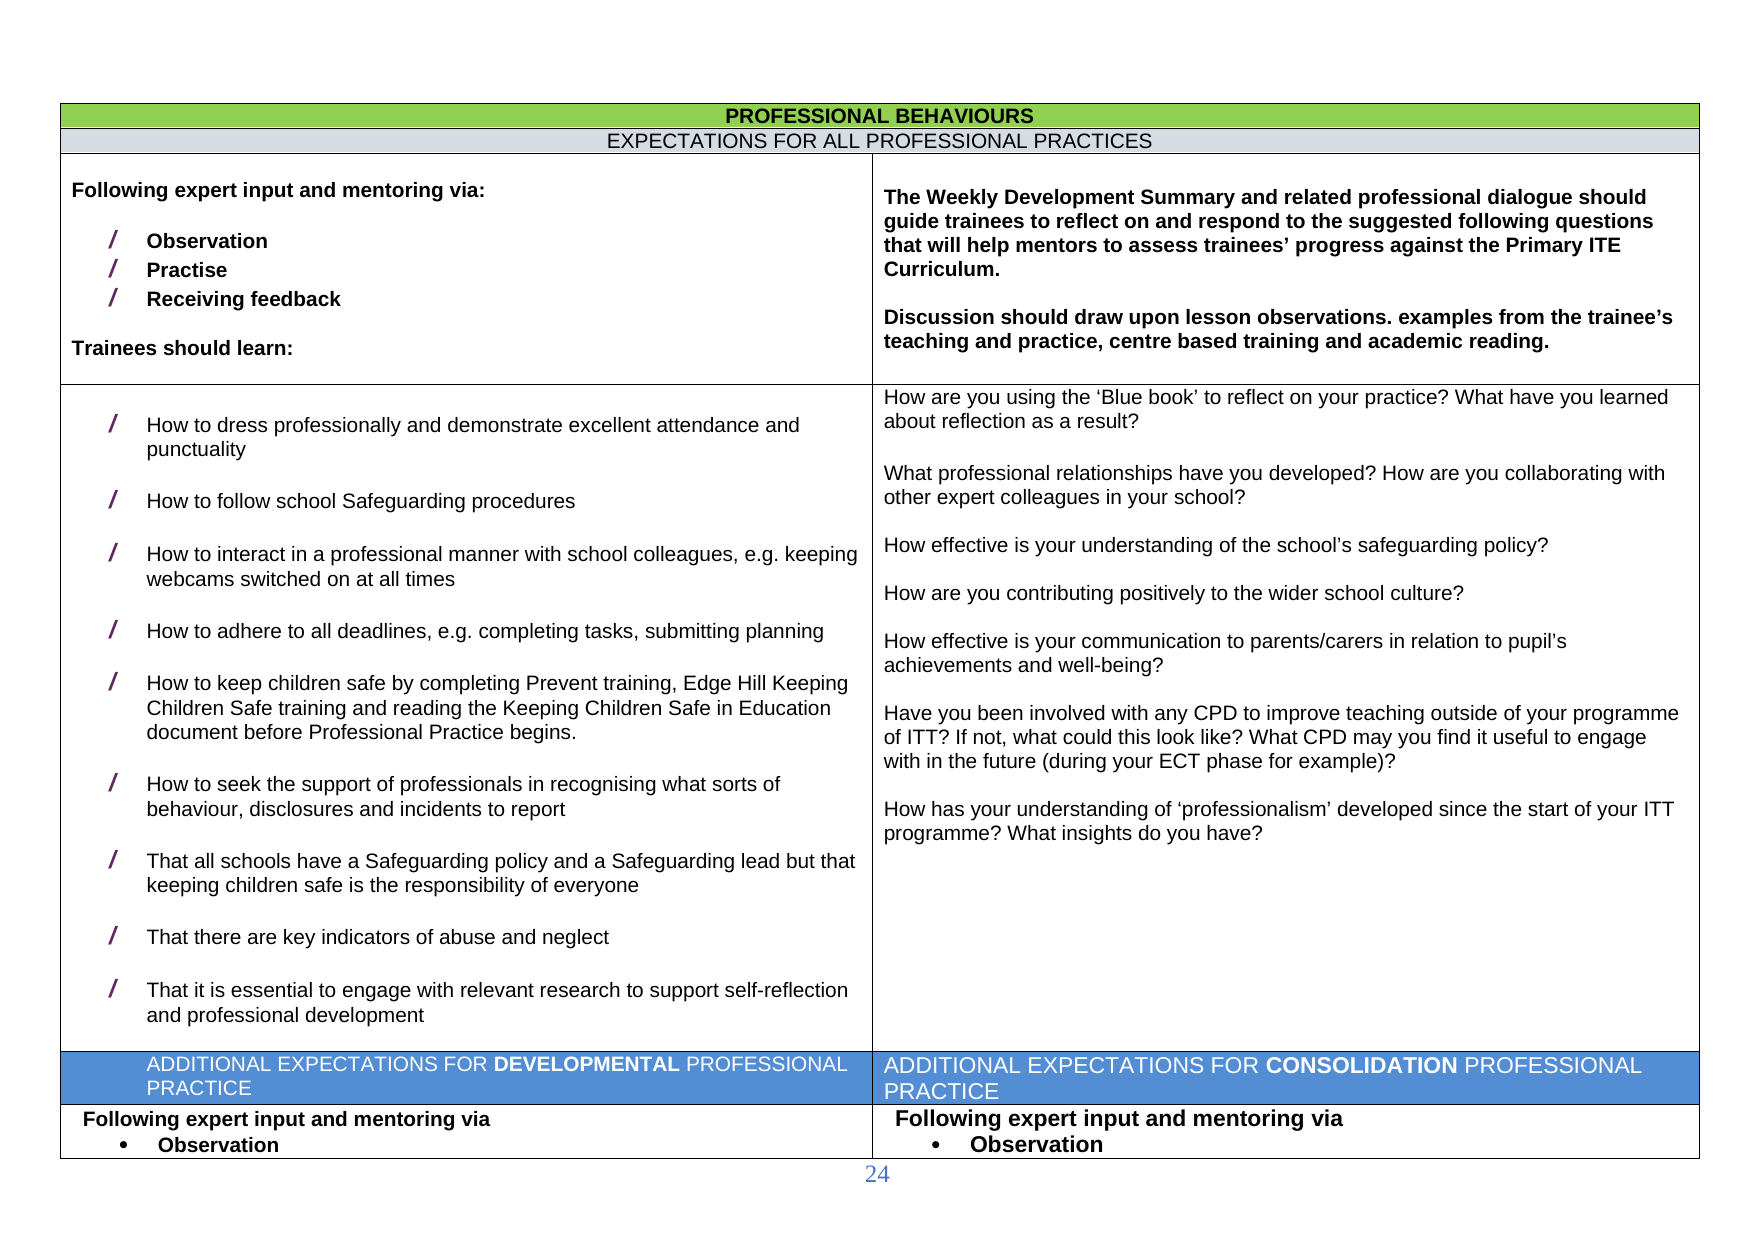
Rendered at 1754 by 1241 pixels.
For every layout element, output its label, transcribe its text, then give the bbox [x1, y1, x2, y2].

table_cell ADDITIONAL EXPECTATIONS FOR CONSOLIDATION PROFESSIONAL PRACTICE [873, 1052, 1699, 1104]
table_cell How to dress professionally and demonstrate excellent attendance and punctuality How to follow school Safeguarding procedures How to interact in a professional manner with school colleagues, e.g. keeping webcams switched on at all times How to adhere to all deadlines, e.g. completing tasks, submitting planning How to keep children safe by completing Prevent training, Edge Hill Keeping Children Safe training and reading the Keeping Children Safe in Education document before Professional Practice begins. How to seek the support of professionals in recognising what sorts of behaviour, disclosures and incidents to report That all schools have a Safeguarding policy and a Safeguarding lead but that keeping children safe is the responsibility of everyone That there are key indicators of abuse and neglect That it is essential to engage with relevant research to support self-reflection and professional development [61, 385, 872, 1051]
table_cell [61, 1105, 872, 1157]
table_cell Following expert input and mentoring via: Observation Practise Receiving feedback Trainees should learn: [61, 154, 872, 383]
table_header PROFESSIONAL BEHAVIOURS [61, 104, 1699, 127]
table_cell The Weekly Development Summary and related professional dialogue should guide trainees to reflect on and respond to the suggested following questions that will help mentors to assess trainees’ progress against the Primary ITE Curriculum. Discussion should draw upon lesson observations. examples from the trainee’s teaching and practice, centre based training and academic reading. [873, 154, 1699, 383]
table_cell ADDITIONAL EXPECTATIONS FOR DEVELOPMENTAL PROFESSIONAL PRACTICE [61, 1052, 872, 1104]
table_cell EXPECTATIONS FOR ALL PROFESSIONAL PRACTICES [61, 129, 1699, 152]
table_cell How are you using the ‘Blue book’ to reflect on your practice? What have you learned about reflection as a result? What professional relationships have you developed? How are you collaborating with other expert colleagues in your school? How effective is your understanding of the school’s safeguarding policy? How are you contributing positively to the wider school culture? How effective is your communication to parents/carers in relation to pupil’s achievements and well-being? Have you been involved with any CPD to improve teaching outside of your programme of ITT? If not, what could this look like? What CPD may you find it useful to engage with in the future (during your ECT phase for example)? How has your understanding of ‘professionalism’ developed since the start of your ITT programme? What insights do you have? [873, 385, 1699, 1051]
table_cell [873, 1105, 1699, 1157]
